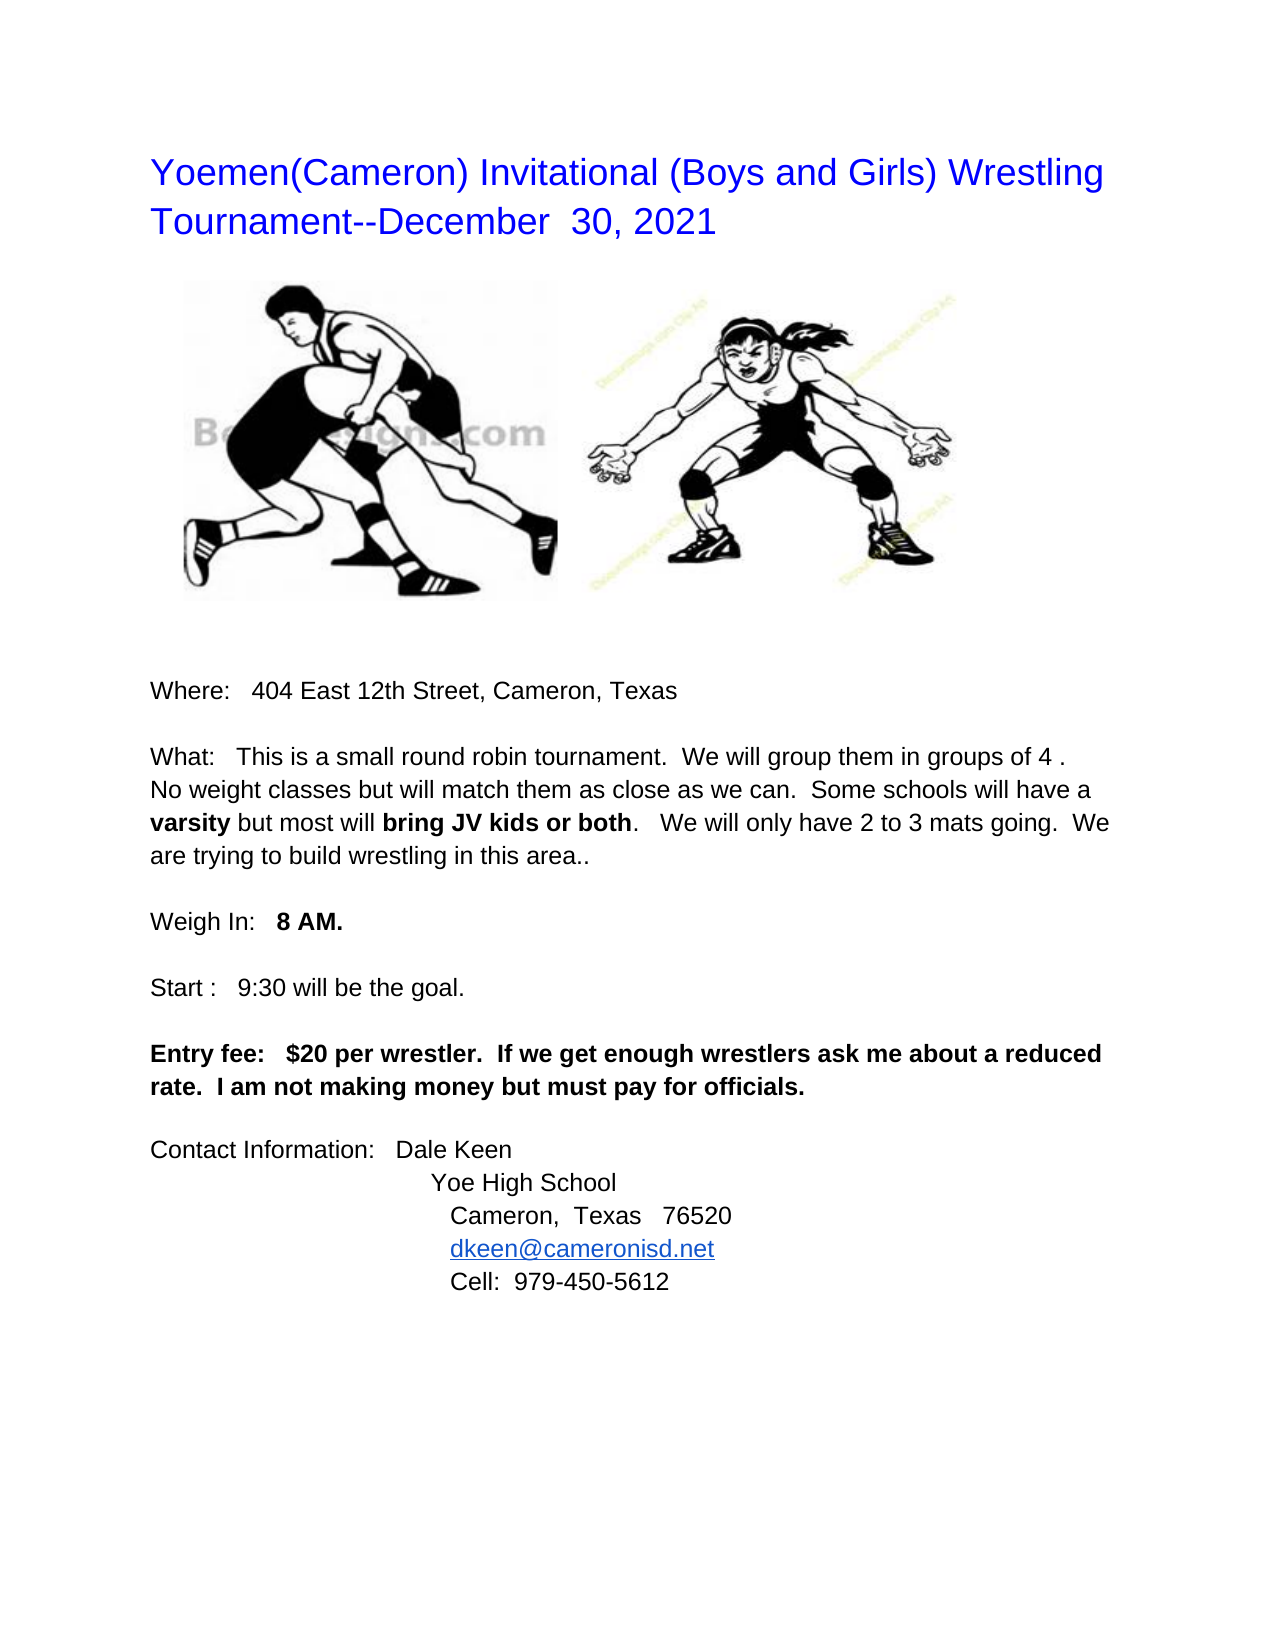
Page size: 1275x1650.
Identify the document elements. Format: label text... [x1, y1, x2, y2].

text Yoe High School [150, 1168, 1125, 1197]
text Yoemen(Cameron) Invitational (Boys and Girls) Wrestling Tournament--December 30, 2021 [150, 150, 1125, 243]
picture [579, 287, 960, 595]
text Weigh In: 8 AM. [150, 907, 1125, 936]
text What: This is a small round robin tournament. We will group them in groups of 4 . No weight classes but will match them as close as we can. Some schools will have a varsity but most will bring JV kids or both. We will only have 2 to 3 mats going. We are trying to build wrestling in this area.. [150, 742, 1125, 869]
picture [181, 278, 561, 604]
text Contact Information: Dale Keen [150, 1135, 1125, 1164]
text Entry fee: $20 per wrestler. If we get enough wrestlers ask me about a reduced rate. I am not making money but must pay for officials. [150, 1039, 1125, 1101]
text Where: 404 East 12th Street, Cameron, Texas [150, 676, 1125, 704]
text dkeen@cameronisd.net [375, 1234, 1125, 1263]
text Start : 9:30 will be the goal. [150, 973, 1125, 1002]
text Cell: 979-450-5612 [375, 1267, 1125, 1296]
text Cameron, Texas 76520 [375, 1201, 1125, 1230]
